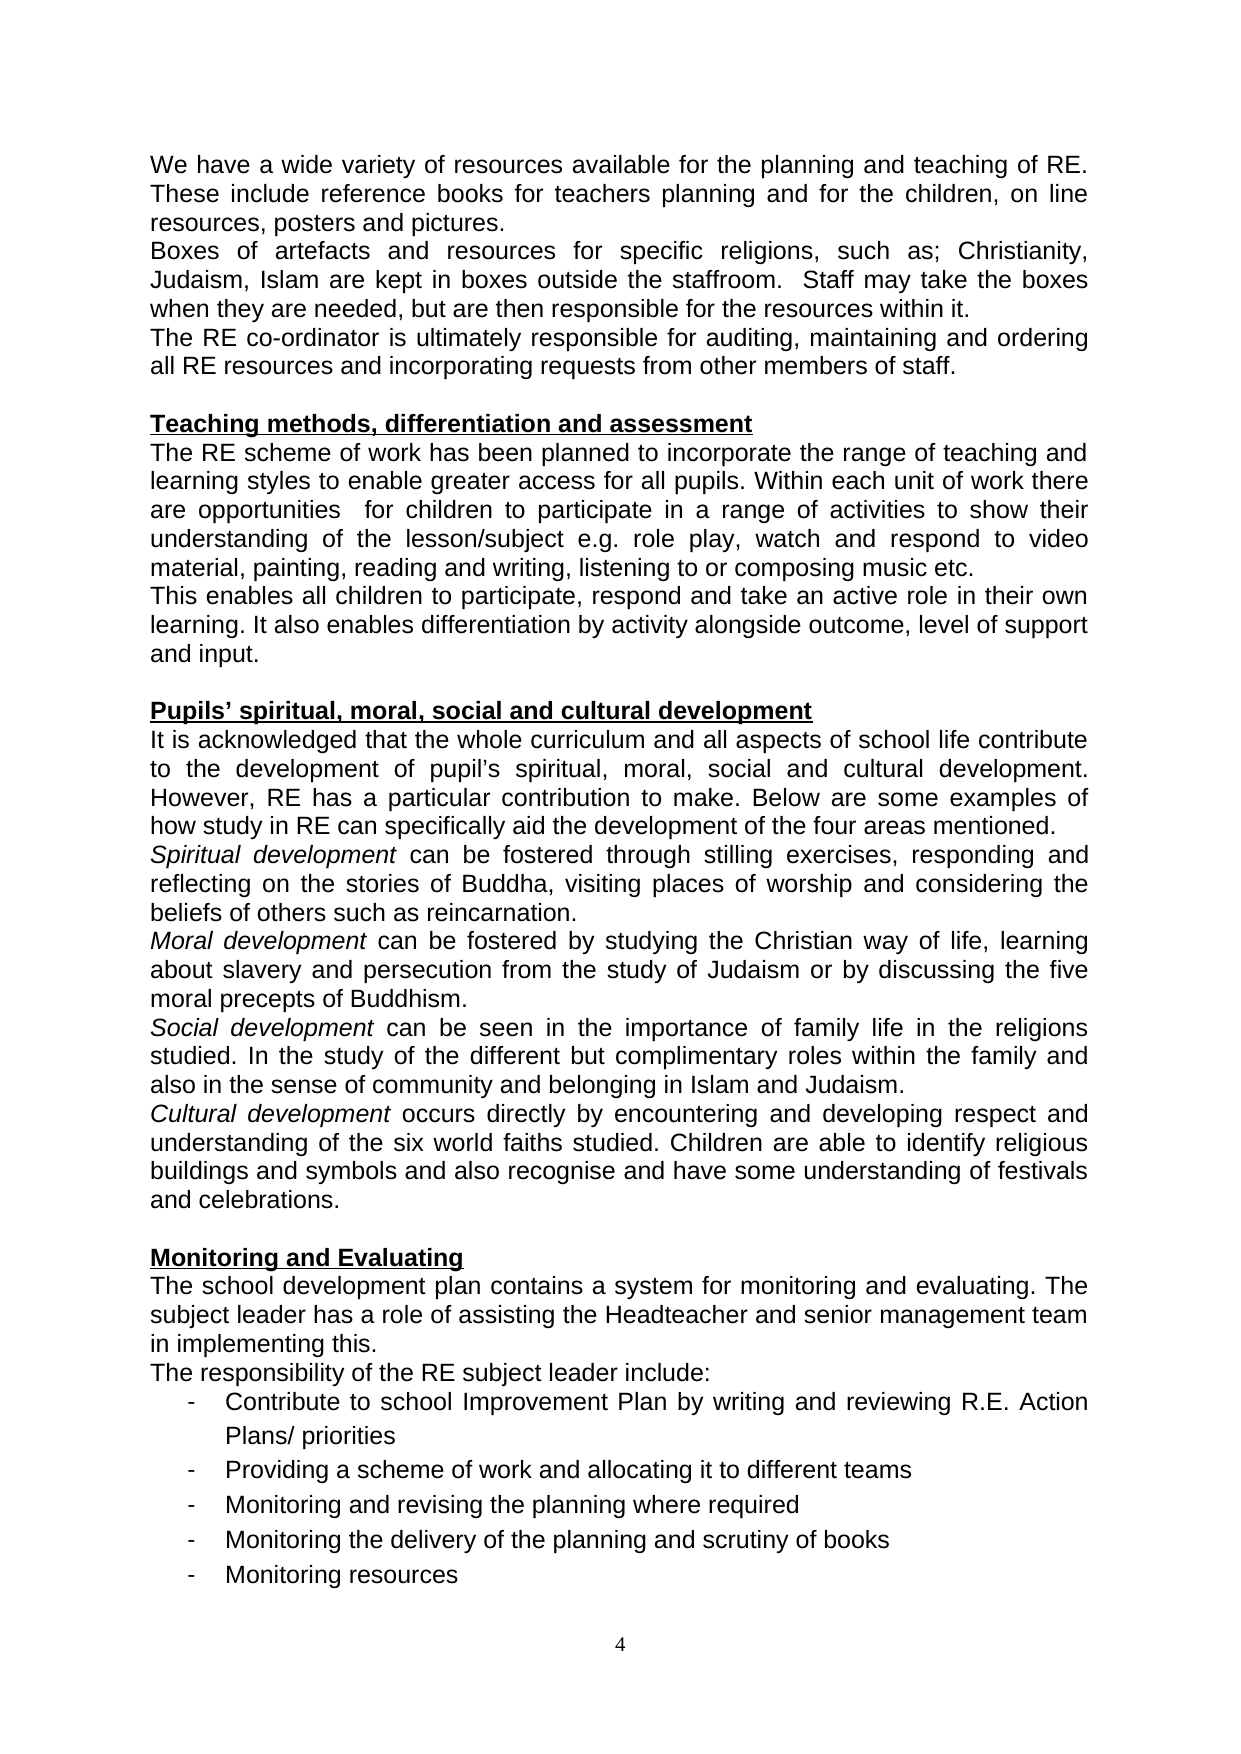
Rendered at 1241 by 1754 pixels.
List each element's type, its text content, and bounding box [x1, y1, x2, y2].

text The responsibility of the RE subject leader include: [150, 1357, 1090, 1386]
text The RE co-ordinator is ultimately responsible for auditing, maintaining and ordering all RE resources and incorporating requests from other members of staff. [150, 322, 1090, 380]
text The school development plan contains a system for monitoring and evaluating. The subject leader has a role of assisting the Headteacher and senior management team in implementing this. [150, 1271, 1090, 1357]
text Cultural development occurs directly by encountering and developing respect and understanding of the six world faiths studied. Children are able to identify religious buildings and symbols and also recognise and have some understanding of festivals and celebrations. [150, 1099, 1090, 1214]
list Contribute to school Improvement Plan by writing and reviewing R.E. Action Plans/ priorities [187, 1386, 1090, 1450]
text Social development can be seen in the importance of family life in the religions studied. In the study of the different but complimentary roles within the family and also in the sense of community and belonging in Islam and Judaism. [150, 1012, 1090, 1099]
text We have a wide variety of resources available for the planning and teaching of RE. These include reference books for teachers planning and for the children, on line resources, posters and pictures. [150, 150, 1090, 236]
text Boxes of artefacts and resources for specific religions, such as; Christianity, Judaism, Islam are kept in boxes outside the staffroom. Staff may take the boxes when they are needed, but are then responsible for the resources within it. [150, 236, 1090, 322]
text It is acknowledged that the whole curriculum and all aspects of school life contribute to the development of pupil’s spiritual, moral, social and cultural development. However, RE has a particular contribution to make. Below are some examples of how study in RE can specifically aid the development of the four areas mentioned. [150, 725, 1090, 840]
text The RE scheme of work has been planned to incorporate the range of teaching and learning styles to enable greater access for all pupils. Within each unit of work there are opportunities for children to participate in a range of activities to show their understanding of the lesson/subject e.g. role play, watch and respond to video material, painting, reading and writing, listening to or composing music etc. [150, 437, 1090, 581]
list Providing a scheme of work and allocating it to different teams [187, 1454, 1090, 1484]
list Monitoring resources [187, 1559, 1090, 1589]
text Pupils’ spiritual, moral, social and cultural development [150, 696, 1090, 725]
text Moral development can be fostered by studying the Christian way of life, learning about slavery and persecution from the study of Judaism or by discussing the five moral precepts of Buddhism. [150, 926, 1090, 1012]
text Monitoring and Evaluating [150, 1242, 1090, 1271]
list Monitoring and revising the planning where required [187, 1489, 1090, 1519]
list Monitoring the delivery of the planning and scrutiny of books [187, 1524, 1090, 1554]
text Teaching methods, differentiation and assessment [150, 409, 1090, 437]
text This enables all children to participate, respond and take an active role in their own learning. It also enables differentiation by activity alongside outcome, level of support and input. [150, 581, 1090, 667]
text Spiritual development can be fostered through stilling exercises, responding and reflecting on the stories of Buddha, visiting places of worship and considering the beliefs of others such as reincarnation. [150, 840, 1090, 926]
